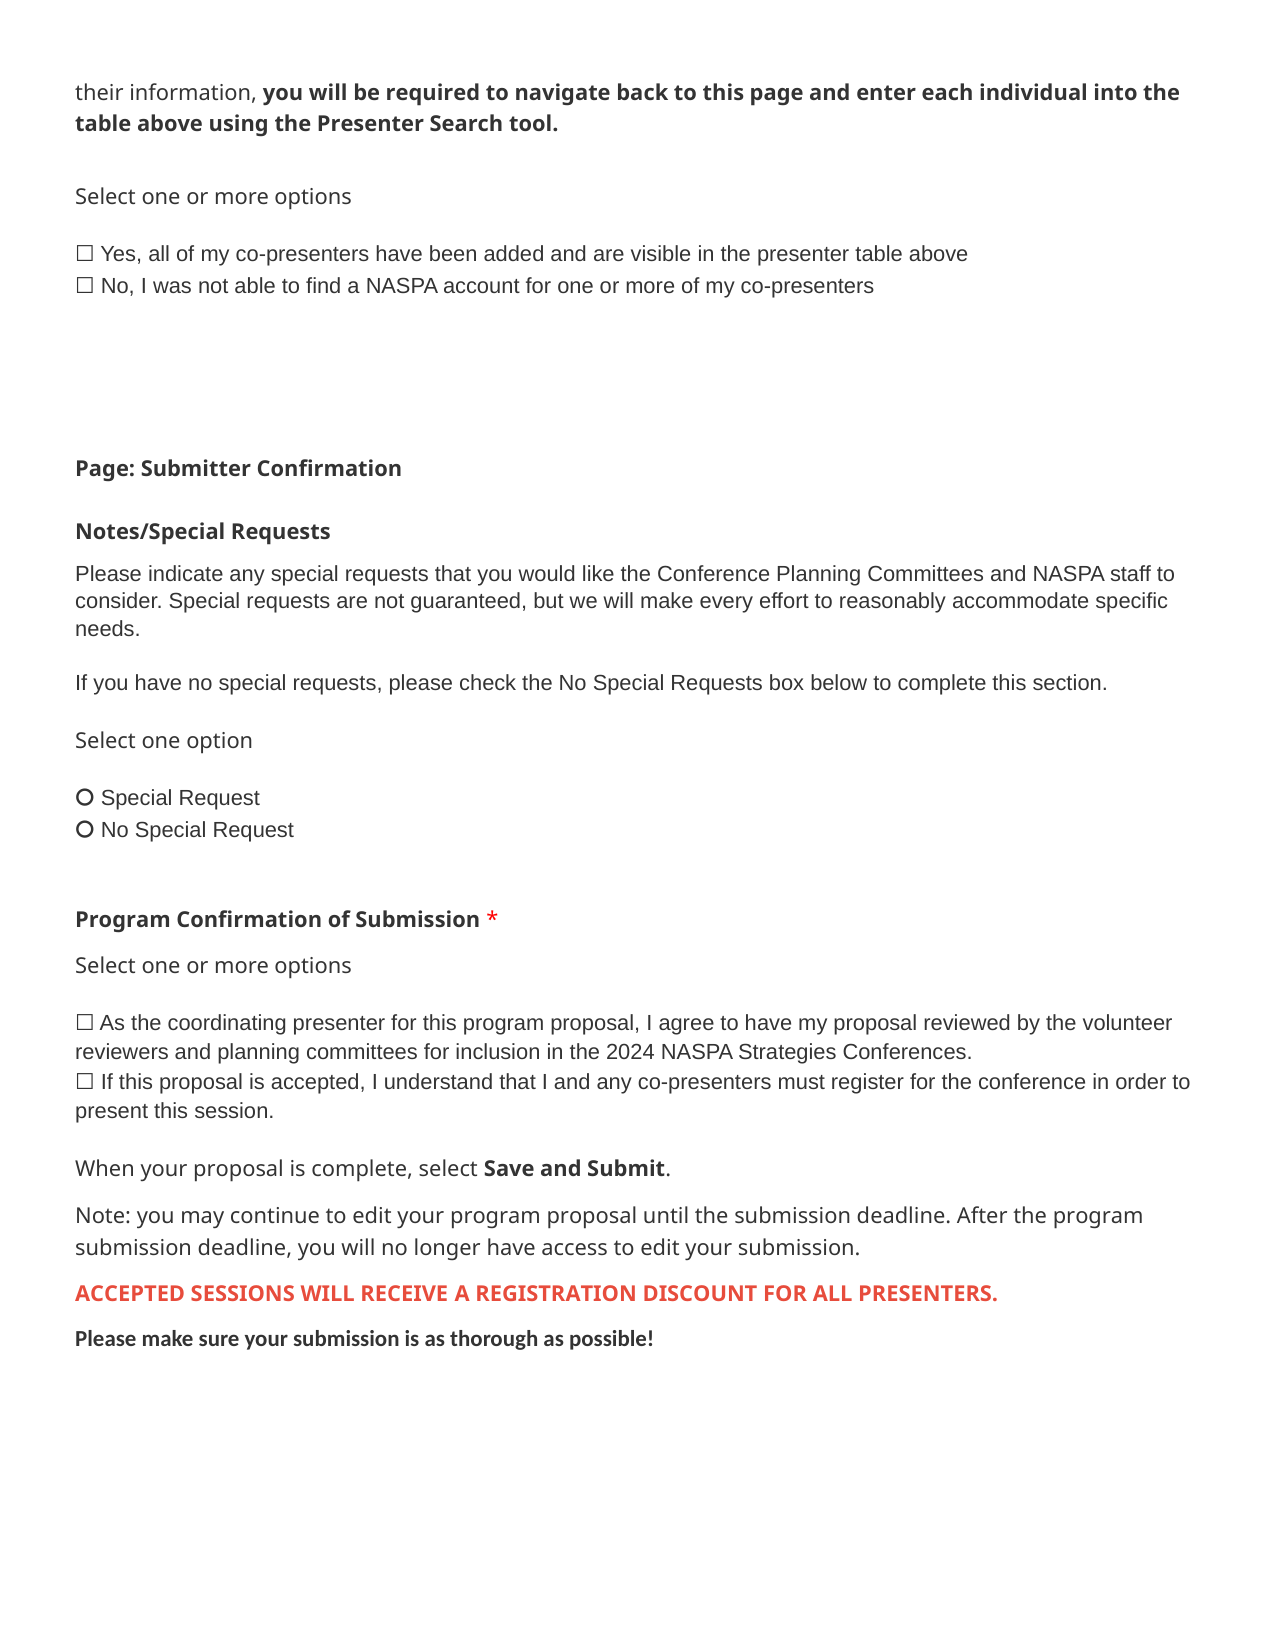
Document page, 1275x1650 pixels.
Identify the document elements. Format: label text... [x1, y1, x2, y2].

text ☐ If this proposal is accepted, I understand that I and any co-presenters must register for the conference in order to present this session. [75, 1066, 1200, 1123]
text Page: Submitter Confirmation [75, 452, 1200, 482]
text ACCEPTED SESSIONS WILL RECEIVE A REGISTRATION DISCOUNT FOR ALL PRESENTERS. [75, 1277, 1200, 1308]
text Please indicate any special requests that you would like the Conference Planning Committees and NASPA staff to consider. Special requests are not guaranteed, but we will make every effort to reasonably accommodate specific needs. If you have no special requests, please check the No Special Requests box below to complete this section. Select one option [75, 561, 1200, 754]
subtitle Program Confirmation of Submission * [75, 904, 1200, 934]
text Select one or more options [75, 153, 1200, 210]
text ⭘ No Special Request [75, 814, 1200, 844]
text ☐ No, I was not able to find a NASPA account for one or more of my co-presenters [75, 270, 1200, 299]
text Please make sure your submission is as thorough as possible! [75, 1324, 1200, 1352]
text Note: you may continue to edit your program proposal until the submission deadline. After the program submission deadline, you will no longer have access to edit your submission. [75, 1199, 1200, 1261]
subtitle Notes/Special Requests [75, 516, 1200, 546]
text Select one or more options [75, 950, 1200, 979]
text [75, 75, 1200, 137]
text ☐ As the coordinating presenter for this program proposal, I agree to have my proposal reviewed by the volunteer reviewers and planning committees for inclusion in the 2024 NASPA Strategies Conferences. [75, 1007, 1200, 1064]
text When your proposal is complete, select Save and Submit. [75, 1152, 1200, 1183]
text ☐ Yes, all of my co-presenters have been added and are visible in the presenter table above [75, 238, 1200, 267]
text ⭘ Special Request [75, 782, 1200, 812]
